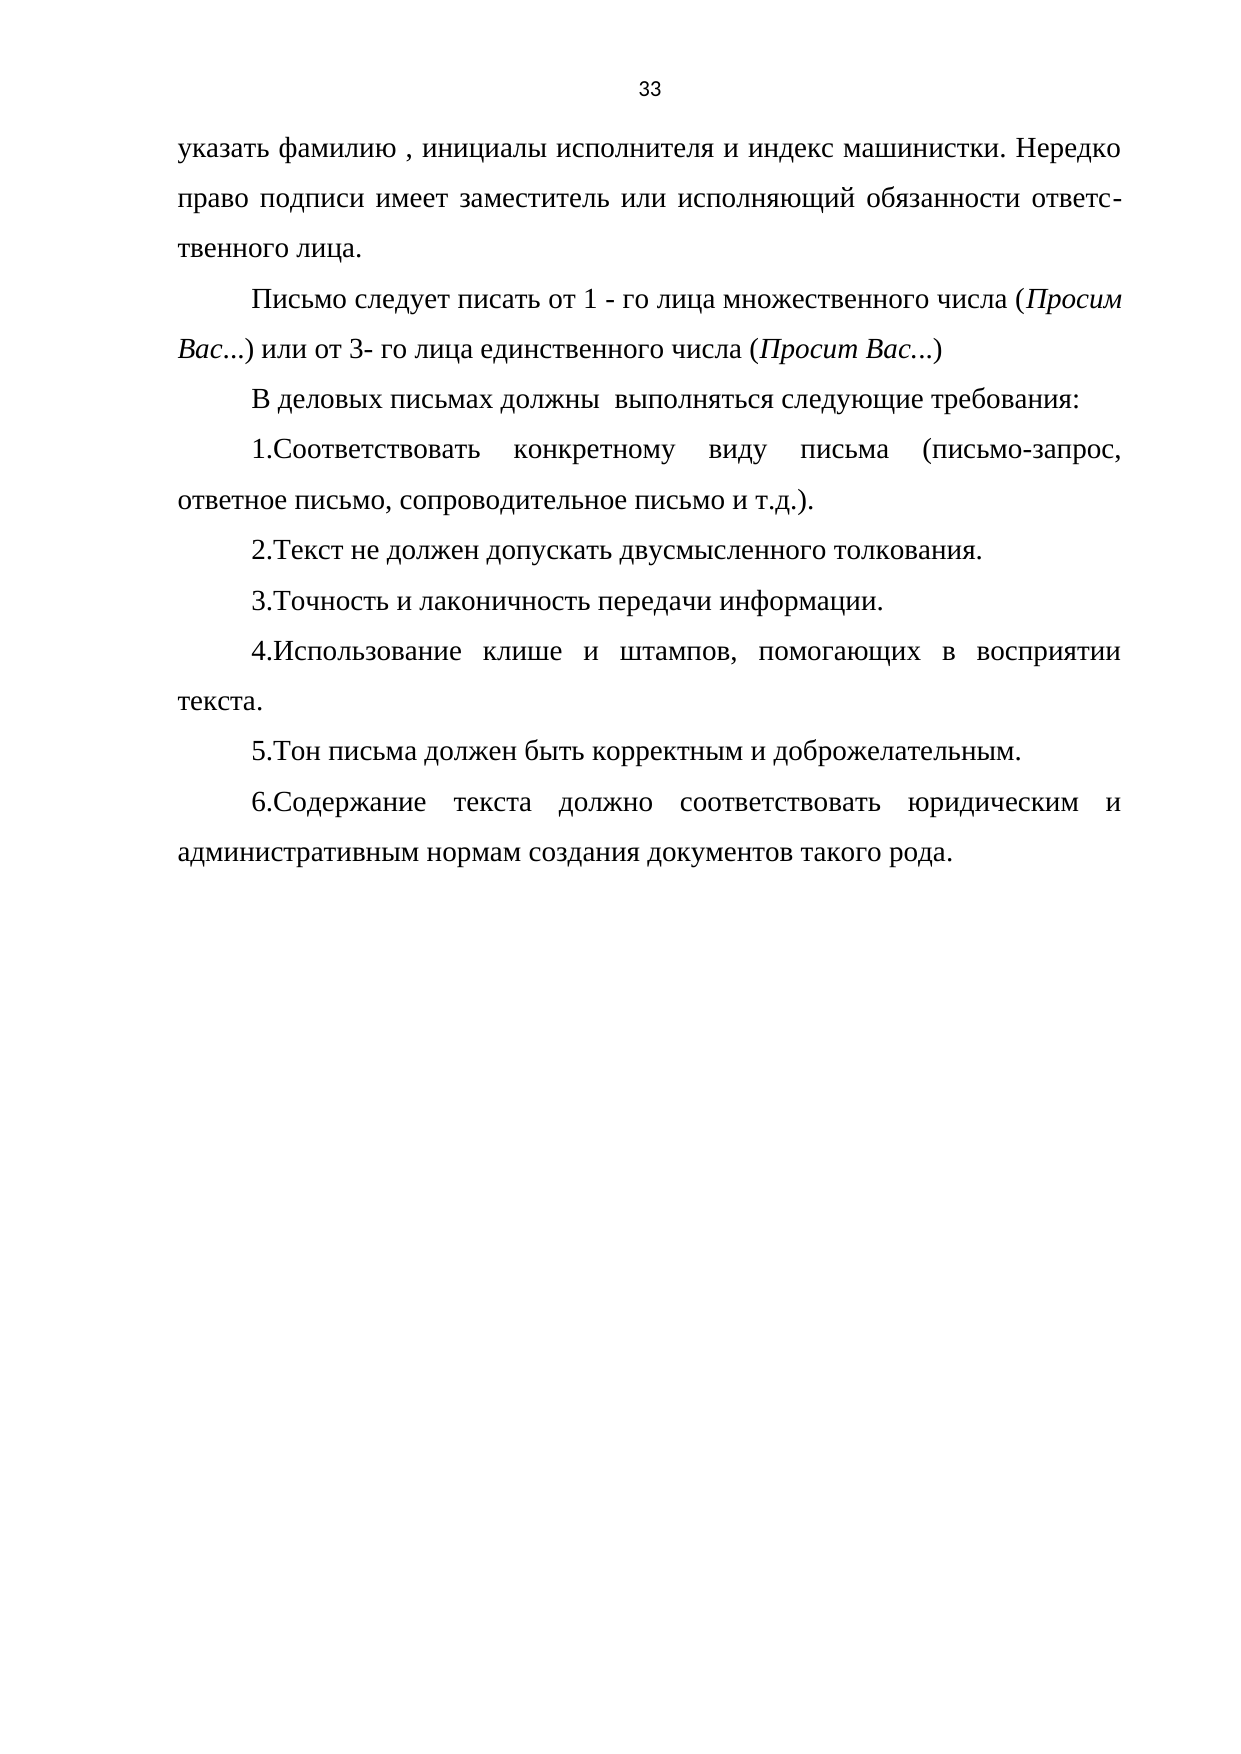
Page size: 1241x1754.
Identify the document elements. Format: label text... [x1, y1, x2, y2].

text 3.Точность и лаконичность передачи информации. [177, 583, 1122, 616]
text 5.Тон письма должен быть корректным и доброжелательным. [177, 733, 1122, 767]
text 4.Использование клише и штампов, помогающих в восприятии текста. [177, 633, 1122, 717]
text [177, 130, 1122, 264]
text 1.Соответствовать конкретному виду письма (письмо-запрос, ответное письмо, сопроводительное письмо и т.д.). [177, 432, 1122, 516]
text 6.Содержание текста должно соответствовать юридическим и административным нормам создания документов такого рода. [177, 784, 1122, 868]
text Письмо следует писать от 1 - го лица множественного числа (Просим Вас...) или от 3- го лица единственного числа (Просит Вас...) [177, 281, 1122, 364]
text В деловых письмах должны выполняться следующие требования: [177, 381, 1122, 415]
text 2.Текст не должен допускать двусмысленного толкования. [177, 532, 1122, 566]
